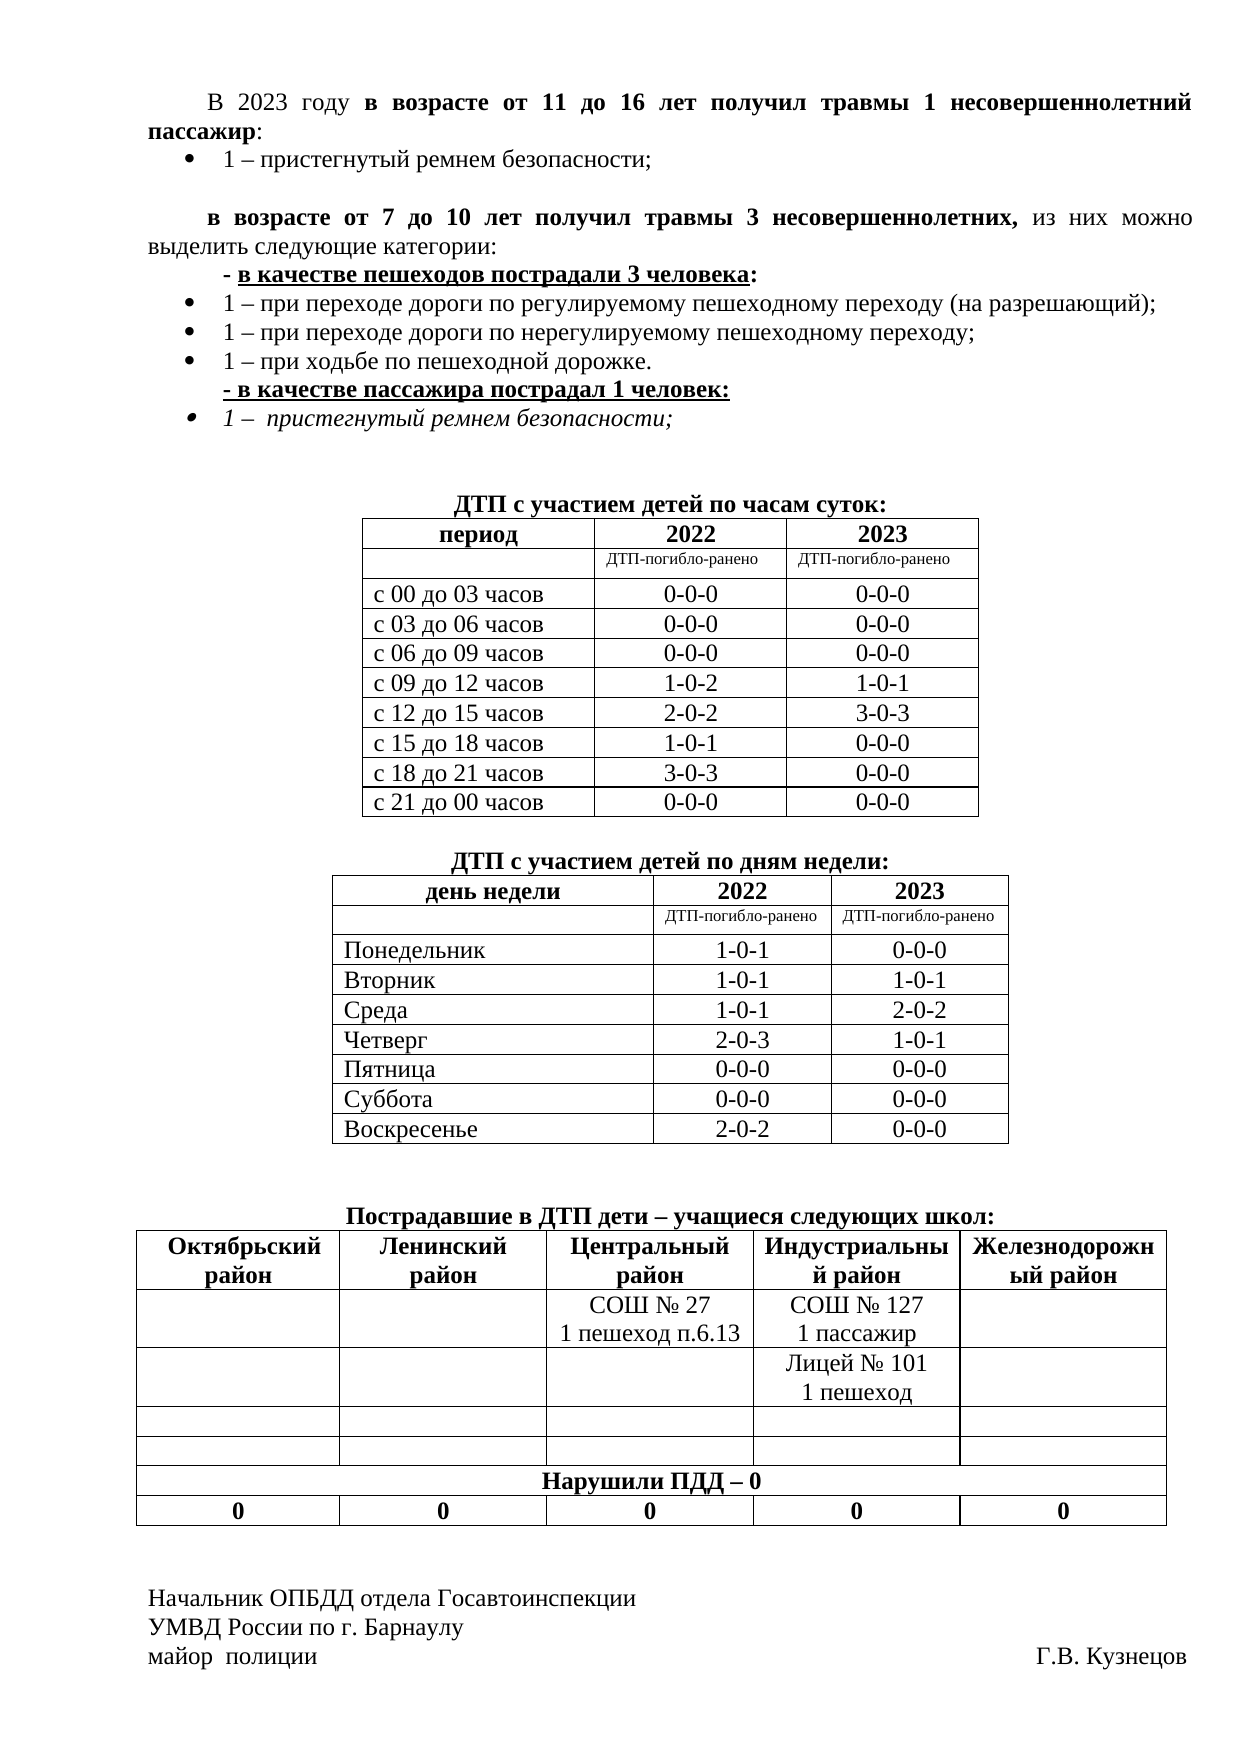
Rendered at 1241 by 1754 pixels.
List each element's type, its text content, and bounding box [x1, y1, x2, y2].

table_cell с 03 до 06 часов [363, 609, 594, 637]
table_cell с 09 до 12 часов [363, 668, 594, 697]
table_cell [547, 1348, 753, 1406]
list 1 – пристегнутый ремнем безопасности; [185, 403, 1193, 432]
table_header период [363, 519, 594, 548]
table_cell 0-0-0 [832, 935, 1008, 964]
table_cell [363, 549, 594, 578]
table_cell 2-0-2 [654, 1114, 831, 1143]
text ДТП с участием детей по часам суток: [148, 489, 1193, 518]
table_cell 3-0-3 [595, 758, 786, 786]
table_cell с 00 до 03 часов [363, 579, 594, 608]
table_cell 1-0-1 [787, 668, 978, 697]
table_cell 1-0-1 [595, 728, 786, 757]
table_cell 0-0-0 [595, 609, 786, 637]
table_cell [547, 1407, 753, 1436]
table_cell [340, 1407, 546, 1436]
text - в качестве пешеходов пострадали 3 человека: [223, 259, 1193, 288]
list 1 – при переходе дороги по регулируемому пешеходному переходу (на разрешающий); [185, 288, 1193, 317]
table_cell 2-0-2 [832, 995, 1008, 1024]
table_cell 0-0-0 [595, 639, 786, 667]
table_cell СОШ № 27 1 пешеход п.6.13 [547, 1290, 753, 1347]
table_cell [961, 1437, 1166, 1465]
table_header 2023 [787, 519, 978, 548]
table_cell Лицей № 101 1 пешеход [754, 1348, 959, 1406]
table_cell 0-0-0 [787, 728, 978, 757]
title Пострадавшие в ДТП дети – учащиеся следующих школ: [148, 1201, 1193, 1230]
table_cell [961, 1407, 1166, 1436]
text В 2023 году в возрасте от 11 до 16 лет получил травмы 1 несовершеннолетний пассажир: [148, 87, 1193, 144]
text УМВД России по г. Барнаулу [148, 1612, 1193, 1641]
table_cell ДТП-погибло-ранено [595, 549, 786, 578]
table_header 2023 [832, 876, 1008, 904]
table_cell [754, 1407, 959, 1436]
text ДТП с участием детей по дням недели: [148, 846, 1193, 875]
table_cell 0-0-0 [787, 639, 978, 667]
list 1 – при ходьбе по пешеходной дорожке. [185, 346, 1193, 374]
table_cell [137, 1290, 339, 1347]
table_cell 1-0-1 [654, 935, 831, 964]
table_cell [137, 1407, 339, 1436]
table_header Индустриальный район [754, 1231, 959, 1289]
table_cell [961, 1290, 1166, 1347]
table_cell Воскресенье [333, 1114, 653, 1143]
table_cell Вторник [333, 965, 653, 994]
table_cell 0-0-0 [787, 579, 978, 608]
table_cell 1-0-1 [654, 995, 831, 1024]
text в возрасте от 7 до 10 лет получил травмы 3 несовершеннолетних, из них можно выделить следующие категории: [148, 202, 1193, 259]
table_cell 2-0-3 [654, 1025, 831, 1053]
table_cell ДТП-погибло-ранено [832, 906, 1008, 934]
table_cell 0 [754, 1496, 959, 1525]
table_cell 0-0-0 [595, 579, 786, 608]
table_cell Среда [333, 995, 653, 1024]
table_cell 0-0-0 [787, 758, 978, 786]
table_cell 0 [547, 1496, 753, 1525]
text Начальник ОПБДД отдела Госавтоинспекции [148, 1583, 1193, 1612]
table_cell Нарушили ПДД – 0 [137, 1466, 1166, 1495]
table_cell 0 [961, 1496, 1166, 1525]
table_cell Пятница [333, 1055, 653, 1083]
table_header 2022 [595, 519, 786, 548]
table_cell 1-0-2 [595, 668, 786, 697]
table_cell с 18 до 21 часов [363, 758, 594, 786]
table_header Центральный район [547, 1231, 753, 1289]
table_header Ленинский район [340, 1231, 546, 1289]
table_cell 0 [137, 1496, 339, 1525]
table_header день недели [333, 876, 653, 904]
table_header Железнодорожный район [961, 1231, 1166, 1289]
table_cell [333, 906, 653, 934]
table_cell 1-0-1 [832, 1025, 1008, 1053]
table_cell 0-0-0 [787, 788, 978, 816]
text майор полиции Г.В. Кузнецов [148, 1641, 1193, 1670]
table_cell 0-0-0 [787, 609, 978, 637]
table_cell 0-0-0 [832, 1084, 1008, 1113]
list 1 – пристегнутый ремнем безопасности; [185, 144, 1193, 173]
table_cell [754, 1437, 959, 1465]
table_cell Четверг [333, 1025, 653, 1053]
table_cell с 15 до 18 часов [363, 728, 594, 757]
table_cell с 21 до 00 часов [363, 788, 594, 816]
table_cell 0-0-0 [832, 1114, 1008, 1143]
table_cell 0-0-0 [595, 788, 786, 816]
table_cell с 06 до 09 часов [363, 639, 594, 667]
table_cell [340, 1290, 546, 1347]
table_cell 0 [340, 1496, 546, 1525]
table_cell [137, 1348, 339, 1406]
table_header 2022 [654, 876, 831, 904]
table_cell 1-0-1 [832, 965, 1008, 994]
table_cell СОШ № 127 1 пассажир [754, 1290, 959, 1347]
text - в качестве пассажира пострадал 1 человек: [223, 374, 1193, 403]
list 1 – при переходе дороги по нерегулируемому пешеходному переходу; [185, 317, 1193, 346]
table_cell 3-0-3 [787, 698, 978, 727]
table_cell 0-0-0 [832, 1055, 1008, 1083]
table_cell ДТП-погибло-ранено [787, 549, 978, 578]
table_cell [340, 1348, 546, 1406]
table_cell 0-0-0 [654, 1055, 831, 1083]
table_cell [340, 1437, 546, 1465]
table_cell 2-0-2 [595, 698, 786, 727]
table_cell ДТП-погибло-ранено [654, 906, 831, 934]
table_header Октябрьский район [137, 1231, 339, 1289]
table_cell с 12 до 15 часов [363, 698, 594, 727]
table_cell Понедельник [333, 935, 653, 964]
table_cell 0-0-0 [654, 1084, 831, 1113]
table_cell 1-0-1 [654, 965, 831, 994]
table_cell [547, 1437, 753, 1465]
table_cell [961, 1348, 1166, 1406]
table_cell [137, 1437, 339, 1465]
table_cell Суббота [333, 1084, 653, 1113]
